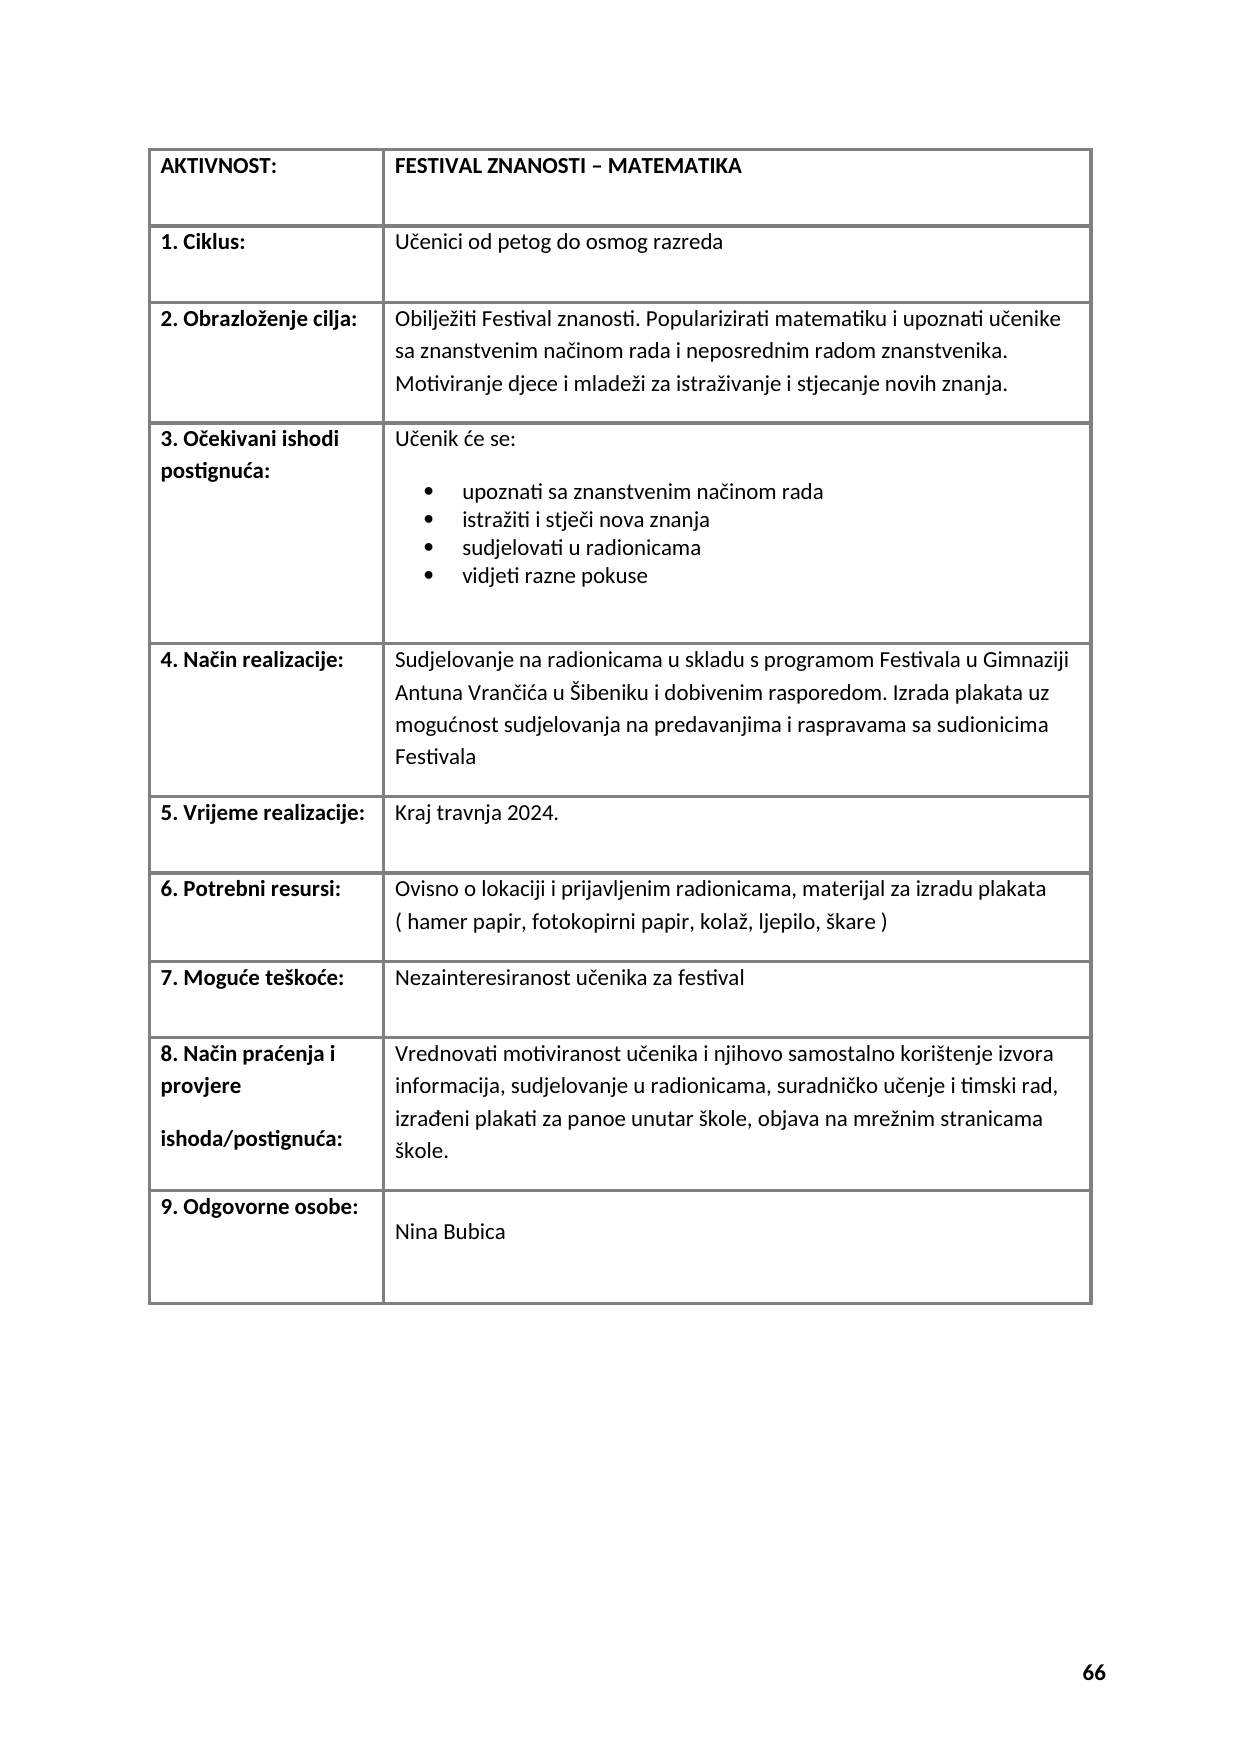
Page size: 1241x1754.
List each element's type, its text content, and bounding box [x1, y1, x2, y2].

table_cell 1. Ciklus: [151, 228, 382, 301]
table_cell Vrednovati motiviranost učenika i njihovo samostalno korištenje izvora informacija, sudjelovanje u radionicama, suradničko učenje i timski rad, izrađeni plakati za panoe unutar škole, objava na mrežnim stranicama škole. [385, 1039, 1089, 1189]
table_cell Nezainteresiranost učenika za festival [385, 963, 1089, 1036]
table_header AKTIVNOST: [151, 151, 382, 224]
table_cell Nina Bubica [385, 1192, 1089, 1302]
table_cell 4. Način realizacije: [151, 645, 382, 795]
table_cell 9. Odgovorne osobe: [151, 1192, 382, 1302]
table_cell Učenik će se: upoznati sa znanstvenim načinom rada istražiti i stječi nova znanja sudjelovati u radionicama vidjeti razne pokuse [385, 425, 1089, 642]
table_cell 3. Očekivani ishodi postignuća: [151, 425, 382, 642]
table_cell Obilježiti Festival znanosti. Popularizirati matematiku i upoznati učenike sa znanstvenim načinom rada i neposrednim radom znanstvenika. Motiviranje djece i mladeži za istraživanje i stjecanje novih znanja. [385, 304, 1089, 421]
table_cell 2. Obrazloženje cilja: [151, 304, 382, 421]
table_cell Kraj travnja 2024. [385, 798, 1089, 871]
table_cell 8. Način praćenja i provjere ishoda/postignuća: [151, 1039, 382, 1189]
table_cell Sudjelovanje na radionicama u skladu s programom Festivala u Gimnaziji Antuna Vrančića u Šibeniku i dobivenim rasporedom. Izrada plakata uz mogućnost sudjelovanja na predavanjima i raspravama sa sudionicima Festivala [385, 645, 1089, 795]
table_cell 5. Vrijeme realizacije: [151, 798, 382, 871]
table_cell 6. Potrebni resursi: [151, 875, 382, 959]
table_cell 7. Moguće teškoće: [151, 963, 382, 1036]
table_header FESTIVAL ZNANOSTI – MATEMATIKA [385, 151, 1089, 224]
table_cell Ovisno o lokaciji i prijavljenim radionicama, materijal za izradu plakata ( hamer papir, fotokopirni papir, kolaž, ljepilo, škare ) [385, 875, 1089, 959]
table_cell Učenici od petog do osmog razreda [385, 228, 1089, 301]
